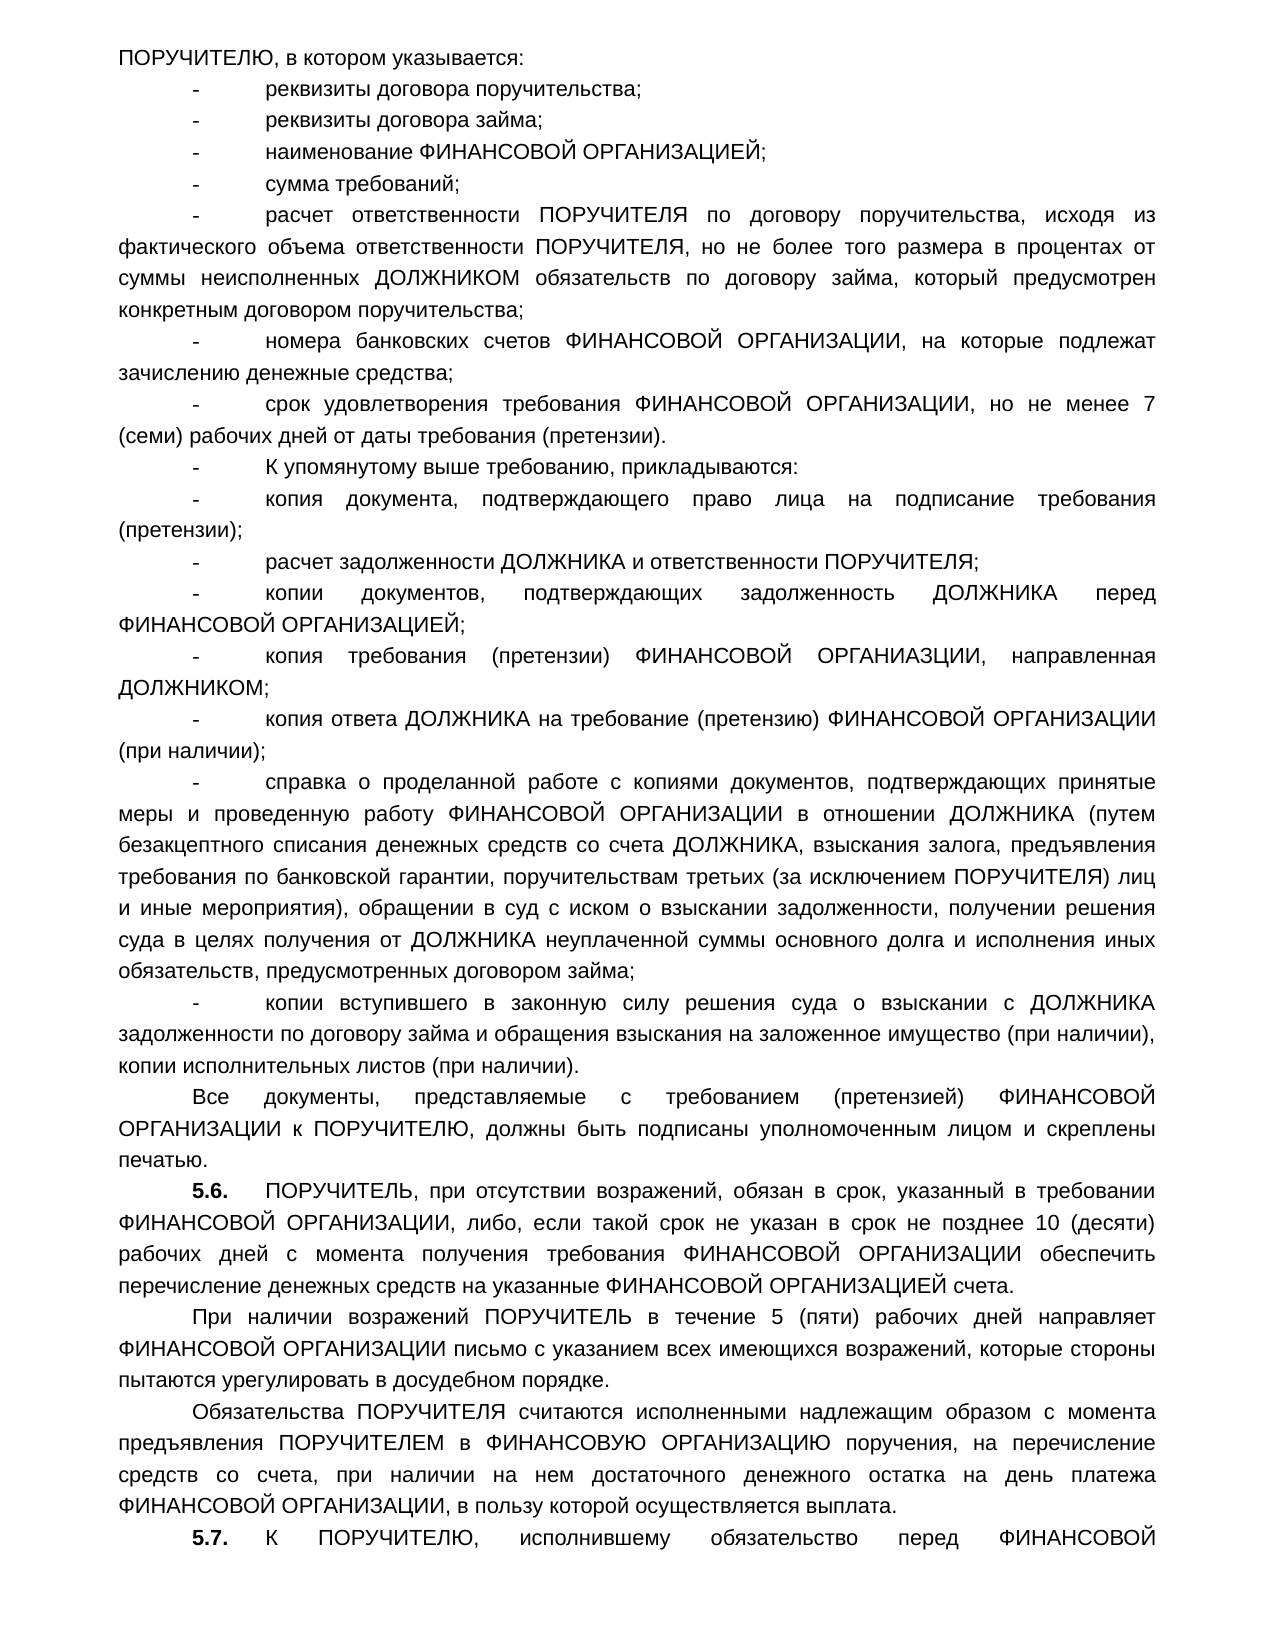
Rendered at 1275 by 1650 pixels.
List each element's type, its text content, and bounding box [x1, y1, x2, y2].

list номера банковских счетов ФИНАНСОВОЙ ОРГАНИЗАЦИИ, на которые подлежат зачислению денежные средства; [118, 328, 1157, 385]
list копия требования (претензии) ФИНАНСОВОЙ ОРГАНИАЗЦИИ, направленная ДОЛЖНИКОМ; [118, 643, 1157, 700]
text Обязательства ПОРУЧИТЕЛЯ считаются исполненными надлежащим образом с момента предъявления ПОРУЧИТЕЛЕМ в ФИНАНСОВУЮ ОРГАНИЗАЦИЮ поручения, на перечисление средств со счета, при наличии на нем достаточного денежного остатка на день платежа ФИНАНСОВОЙ ОРГАНИЗАЦИИ, в пользу которой осуществляется выплата. [118, 1398, 1157, 1518]
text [118, 44, 1157, 69]
list срок удовлетворения требования ФИНАНСОВОЙ ОРГАНИЗАЦИИ, но не менее 7 (семи) рабочих дней от даты требования (претензии). [118, 391, 1157, 448]
text 5.6. ПОРУЧИТЕЛЬ, при отсутствии возражений, обязан в срок, указанный в требовании ФИНАНСОВОЙ ОРГАНИЗАЦИИ, либо, если такой срок не указан в срок не позднее 10 (десяти) рабочих дней с момента получения требования ФИНАНСОВОЙ ОРГАНИЗАЦИИ обеспечить перечисление денежных средств на указанные ФИНАНСОВОЙ ОРГАНИЗАЦИЕЙ счета. [118, 1178, 1157, 1298]
list К упомянутому выше требованию, прикладываются: [118, 454, 1157, 479]
list копия ответа ДОЛЖНИКА на требование (претензию) ФИНАНСОВОЙ ОРГАНИЗАЦИИ (при наличии); [118, 706, 1157, 763]
list реквизиты договора займа; [118, 107, 1157, 133]
list справка о проделанной работе с копиями документов, подтверждающих принятые меры и проведенную работу ФИНАНСОВОЙ ОРГАНИЗАЦИИ в отношении ДОЛЖНИКА (путем безакцептного списания денежных средств со счета ДОЛЖНИКА, взыскания залога, предъявления требования по банковской гарантии, поручительствам третьих (за исключением ПОРУЧИТЕЛЯ) лиц и иные мероприятия), обращении в суд с иском о взыскании задолженности, получении решения суда в целях получения от ДОЛЖНИКА неуплаченной суммы основного долга и исполнения иных обязательств, предусмотренных договором займа; [118, 769, 1157, 983]
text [118, 1524, 1157, 1549]
text Все документы, представляемые с требованием (претензией) ФИНАНСОВОЙ ОРГАНИЗАЦИИ к ПОРУЧИТЕЛЮ, должны быть подписаны уполномоченным лицом и скреплены печатью. [118, 1084, 1157, 1172]
list сумма требований; [118, 171, 1157, 196]
text При наличии возражений ПОРУЧИТЕЛЬ в течение 5 (пяти) рабочих дней направляет ФИНАНСОВОЙ ОРГАНИЗАЦИИ письмо с указанием всех имеющихся возражений, которые стороны пытаются урегулировать в досудебном порядке. [118, 1304, 1157, 1392]
list копия документа, подтверждающего право лица на подписание требования (претензии); [118, 486, 1157, 542]
text - копии вступившего в законную силу решения суда о взыскании с ДОЛЖНИКА задолженности по договору займа и обращения взыскания на заложенное имущество (при наличии), копии исполнительных листов (при наличии). [118, 989, 1157, 1078]
list расчет ответственности ПОРУЧИТЕЛЯ по договору поручительства, исходя из фактического объема ответственности ПОРУЧИТЕЛЯ, но не более того размера в процентах от суммы неисполненных ДОЛЖНИКОМ обязательств по договору займа, который предусмотрен конкретным договором поручительства; [118, 202, 1157, 322]
list расчет задолженности ДОЛЖНИКА и ответственности ПОРУЧИТЕЛЯ; [118, 549, 1157, 574]
list наименование ФИНАНСОВОЙ ОРГАНИЗАЦИЕЙ; [118, 139, 1157, 164]
list реквизиты договора поручительства; [118, 76, 1157, 101]
list копии документов, подтверждающих задолженность ДОЛЖНИКА перед ФИНАНСОВОЙ ОРГАНИЗАЦИЕЙ; [118, 580, 1157, 637]
